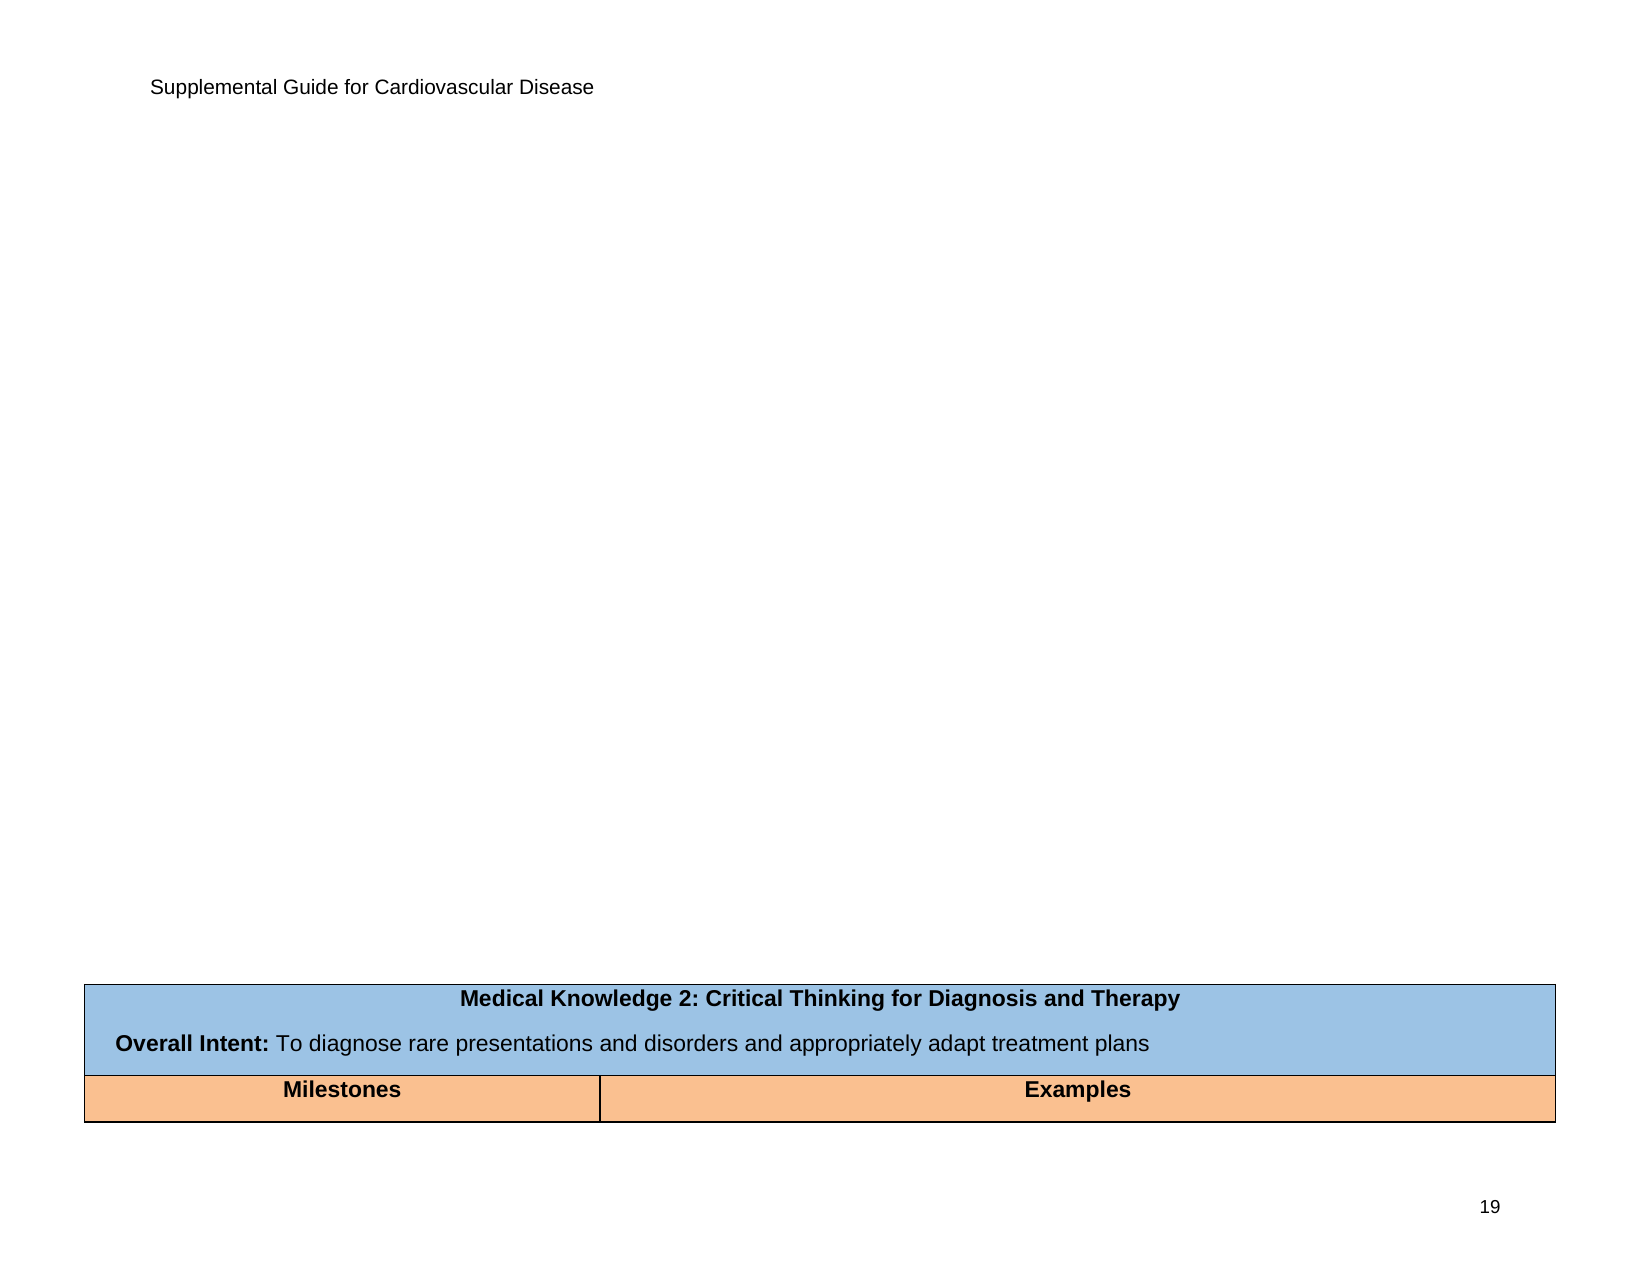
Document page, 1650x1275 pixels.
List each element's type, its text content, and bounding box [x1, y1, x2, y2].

table_cell Examples [601, 1076, 1555, 1121]
table_header Medical Knowledge 2: Critical Thinking for Diagnosis and Therapy Overall Intent: To diagnose rare presentations and disorders and appropriately adapt treatment plans [85, 985, 1555, 1075]
table_cell Milestones [85, 1076, 599, 1121]
